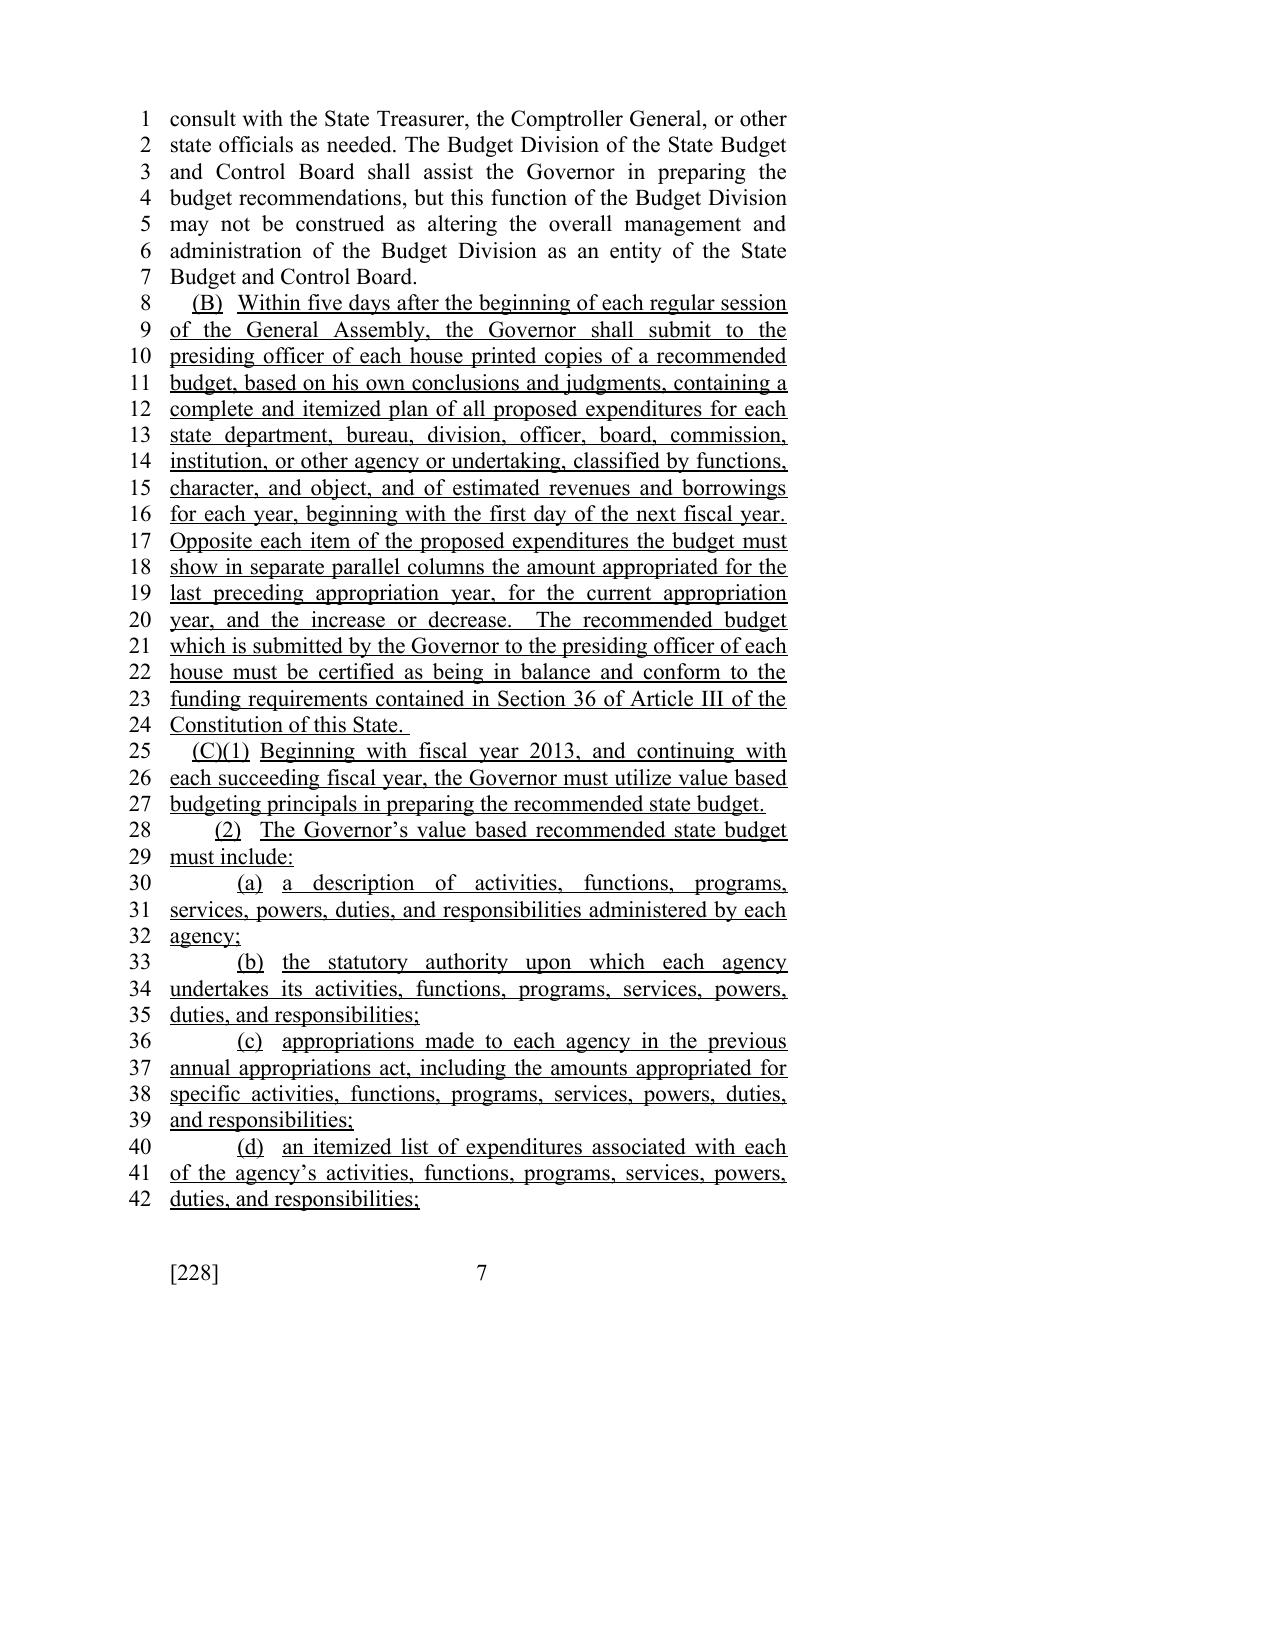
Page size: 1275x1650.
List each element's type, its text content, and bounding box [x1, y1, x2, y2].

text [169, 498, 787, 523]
text (2) The Governor’s value based recommended state budget must include: [169, 817, 787, 869]
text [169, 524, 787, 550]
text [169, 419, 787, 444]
text (c) appropriations made to each agency in the previous annual appropriations act, including the amounts appropriated for specific activities, functions, programs, services, powers, duties, and responsibilities; [169, 1027, 787, 1077]
text (d) an itemized list of expenditures associated with each of the agency’s activities, functions, programs, services, powers, duties, and responsibilities; [169, 1133, 787, 1182]
text (a) a description of activities, functions, programs, services, powers, duties, and responsibilities administered by each agency; [169, 920, 787, 948]
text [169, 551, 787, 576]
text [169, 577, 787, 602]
text (C)(1) Beginning with fiscal year 2013, and continuing with each succeeding fiscal year, the Governor must utilize value based budgeting principals in preparing the recommended state budget. [169, 737, 787, 787]
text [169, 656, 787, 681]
text (b) the statutory authority upon which each agency undertakes its activities, functions, programs, services, powers, duties, and responsibilities; [169, 948, 787, 998]
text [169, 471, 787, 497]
text (c) appropriations made to each agency in the previous annual appropriations act, including the amounts appropriated for specific activities, functions, programs, services, powers, duties, and responsibilities; [169, 1078, 787, 1103]
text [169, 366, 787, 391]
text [169, 105, 787, 289]
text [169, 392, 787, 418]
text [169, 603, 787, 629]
text (a) a description of activities, functions, programs, services, powers, duties, and responsibilities administered by each agency; [169, 869, 787, 919]
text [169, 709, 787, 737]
text (b) the statutory authority upon which each agency undertakes its activities, functions, programs, services, powers, duties, and responsibilities; [169, 999, 787, 1027]
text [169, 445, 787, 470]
text (d) an itemized list of expenditures associated with each of the agency’s activities, functions, programs, services, powers, duties, and responsibilities; [169, 1183, 787, 1212]
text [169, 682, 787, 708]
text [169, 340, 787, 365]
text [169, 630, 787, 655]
text (C)(1) Beginning with fiscal year 2013, and continuing with each succeeding fiscal year, the Governor must utilize value based budgeting principals in preparing the recommended state budget. [169, 788, 787, 817]
text (c) appropriations made to each agency in the previous annual appropriations act, including the amounts appropriated for specific activities, functions, programs, services, powers, duties, and responsibilities; [169, 1104, 787, 1133]
